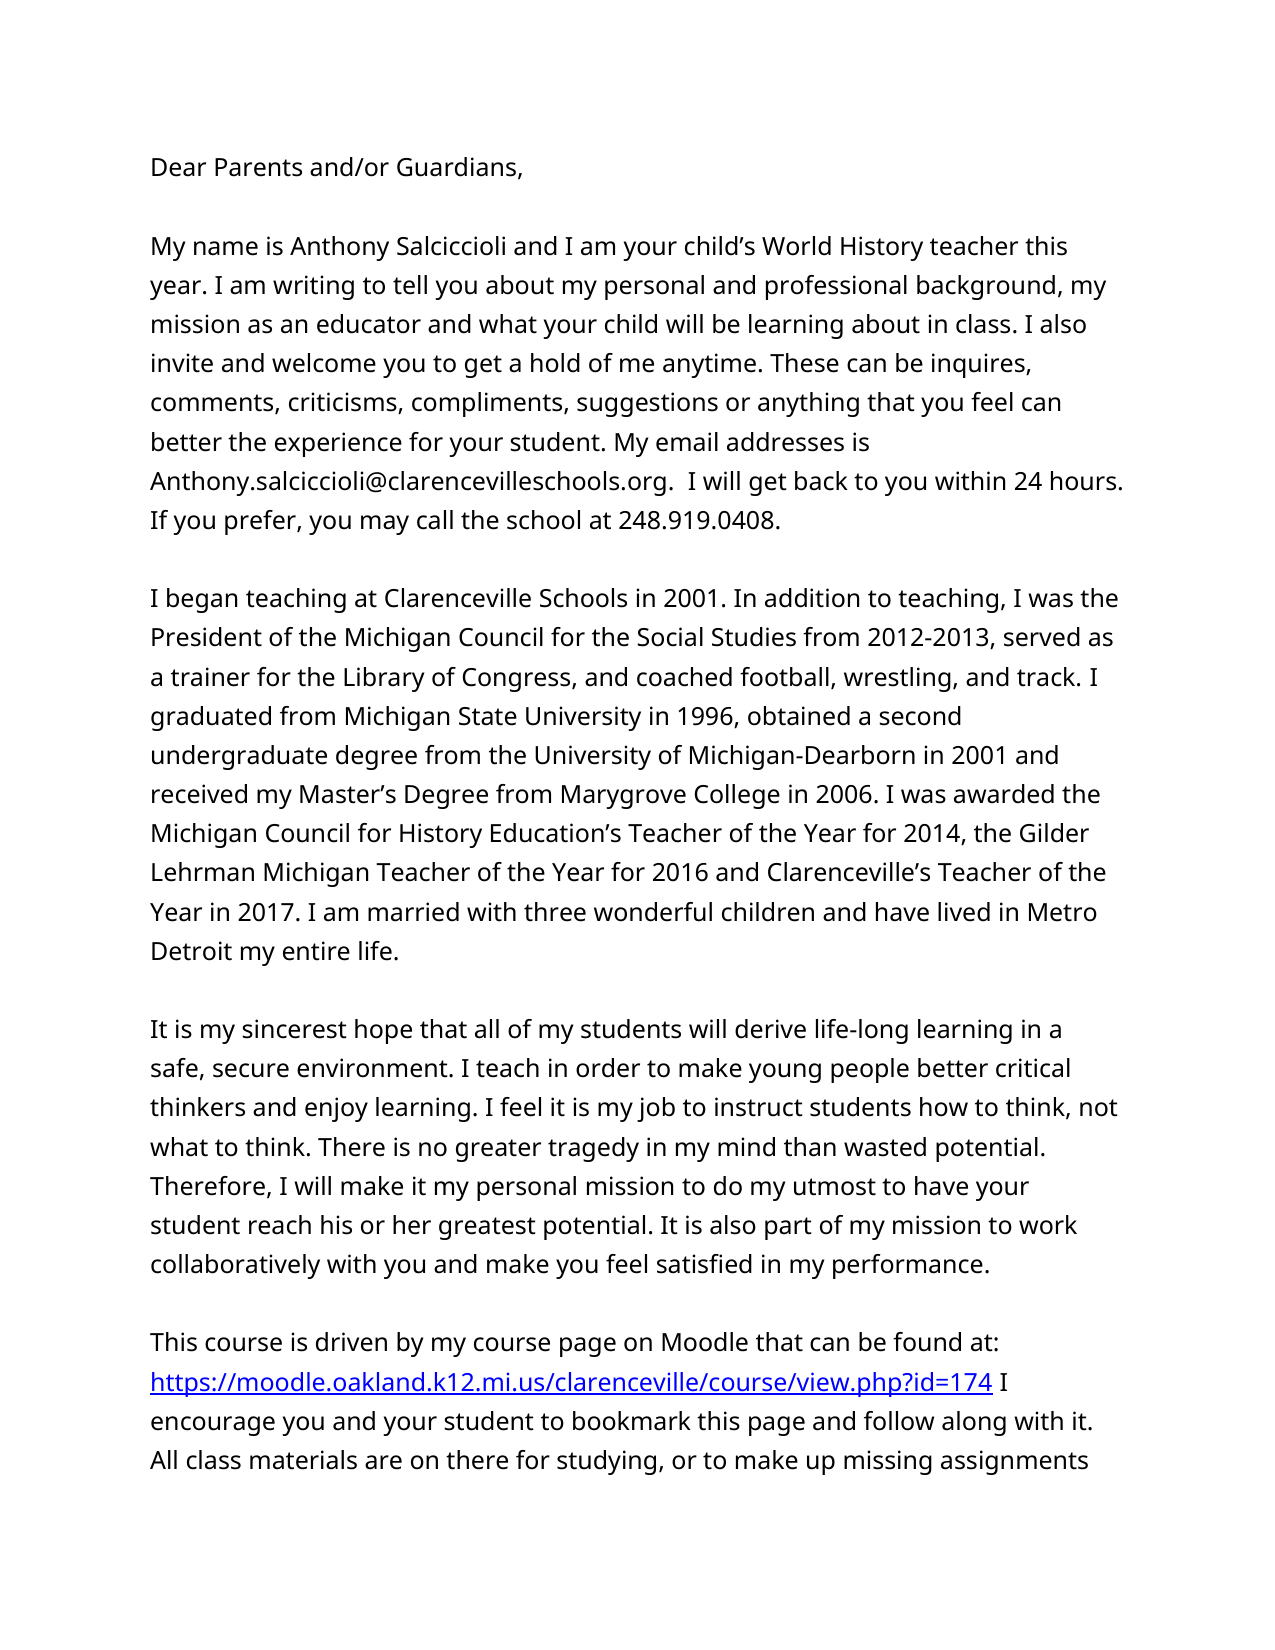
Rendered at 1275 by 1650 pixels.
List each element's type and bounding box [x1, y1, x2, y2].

text [150, 150, 1125, 1477]
